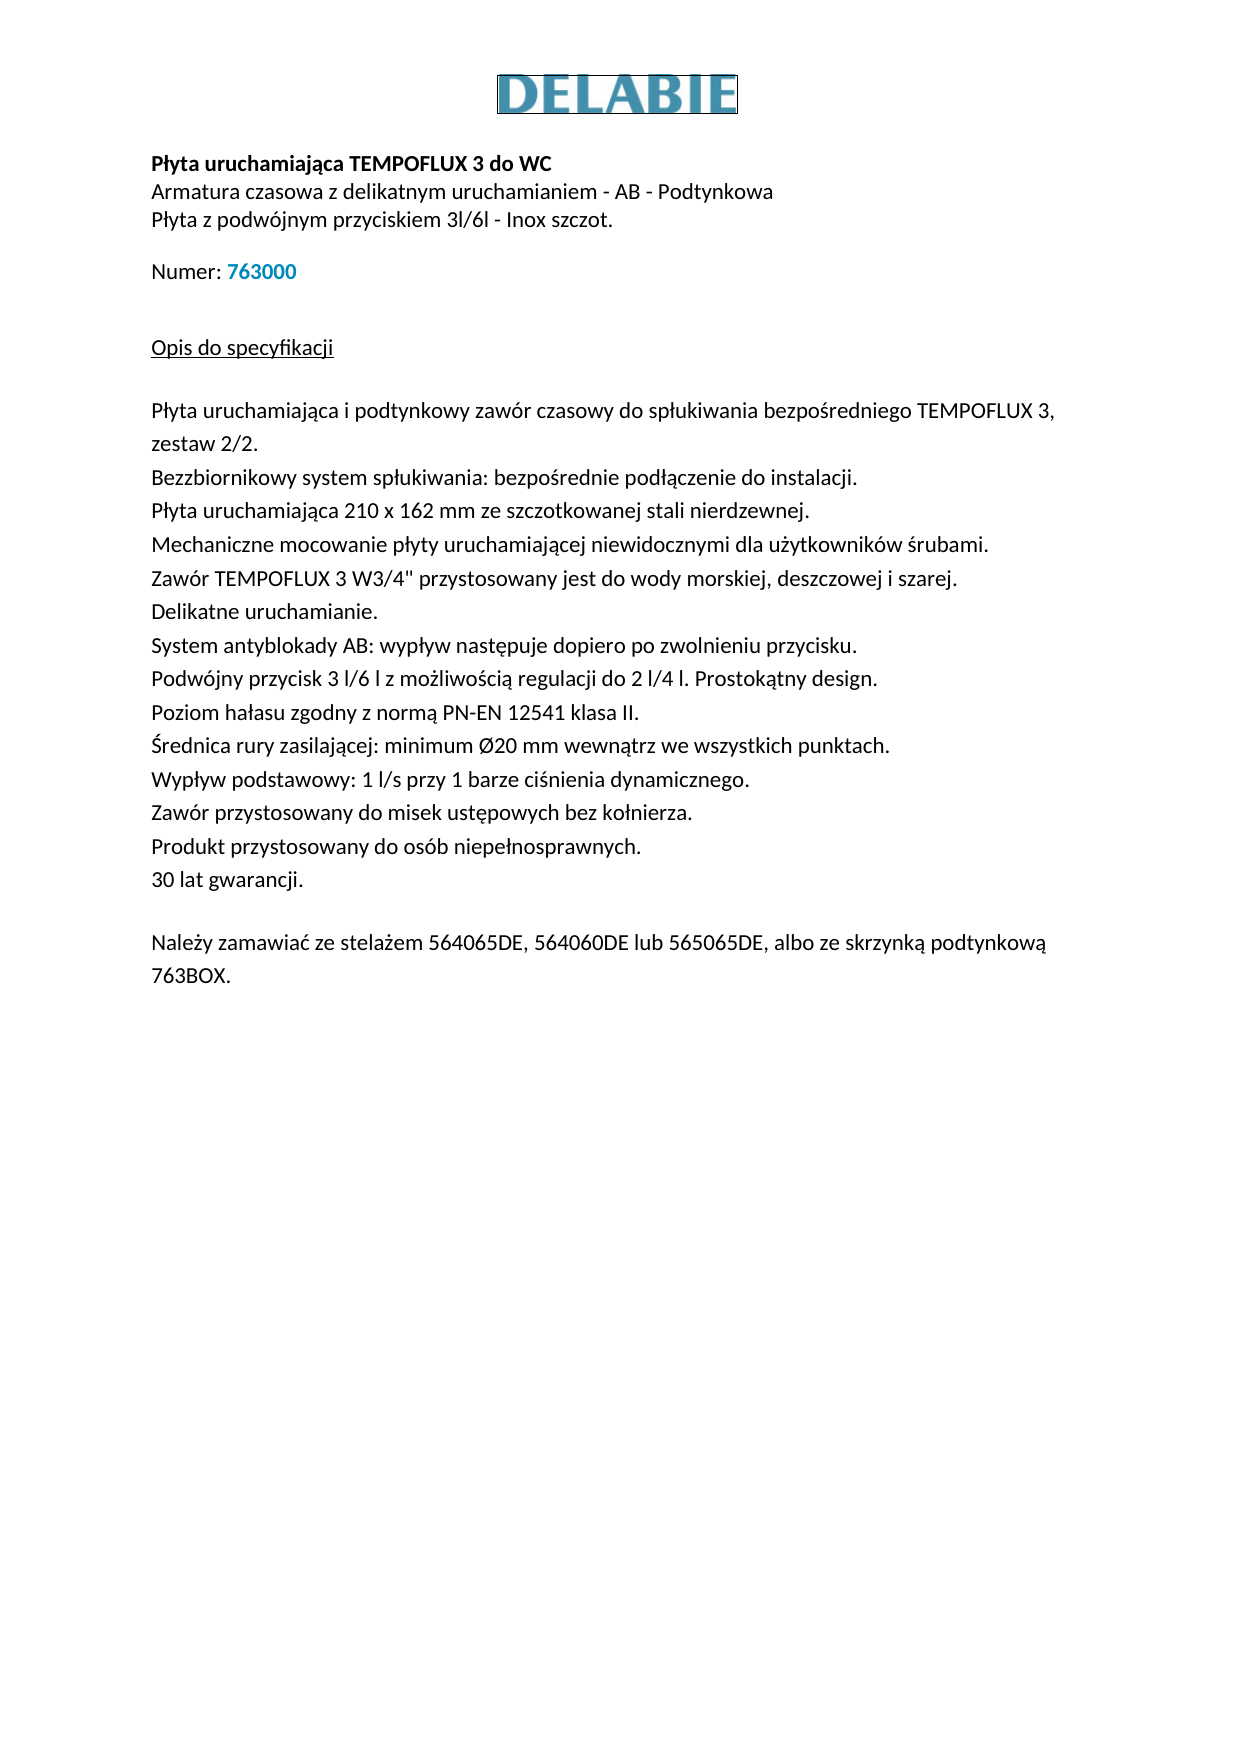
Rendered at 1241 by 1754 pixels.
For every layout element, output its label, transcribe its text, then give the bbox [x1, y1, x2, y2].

text Płyta uruchamiająca TEMPOFLUX 3 do WC [151, 149, 1084, 177]
text Numer: 763000 [151, 257, 1084, 285]
text Płyta uruchamiająca 210 x 162 mm ze szczotkowanej stali nierdzewnej. [151, 497, 1084, 525]
text Podwójny przycisk 3 l/6 l z możliwością regulacji do 2 l/4 l. Prostokątny design. [151, 664, 1084, 692]
text 30 lat gwarancji. [151, 866, 1084, 894]
picture [498, 76, 737, 113]
text Poziom hałasu zgodny z normą PN-EN 12541 klasa II. [151, 698, 1084, 726]
text Bezzbiornikowy system spłukiwania: bezpośrednie podłączenie do instalacji. [151, 463, 1084, 491]
text Płyta uruchamiająca i podtynkowy zawór czasowy do spłukiwania bezpośredniego TEMPOFLUX 3, zestaw 2/2. [151, 396, 1084, 458]
text System antyblokady AB: wypływ następuje dopiero po zwolnieniu przycisku. [151, 631, 1084, 659]
text Opis do specyfikacji [151, 333, 1084, 361]
text Zawór TEMPOFLUX 3 W3/4" przystosowany jest do wody morskiej, deszczowej i szarej. [151, 564, 1084, 592]
text Delikatne uruchamianie. [151, 597, 1084, 625]
text Zawór przystosowany do misek ustępowych bez kołnierza. [151, 798, 1084, 827]
text Armatura czasowa z delikatnym uruchamianiem - AB - Podtynkowa [151, 177, 1084, 205]
text Mechaniczne mocowanie płyty uruchamiającej niewidocznymi dla użytkowników śrubami. [151, 530, 1084, 558]
text Wypływ podstawowy: 1 l/s przy 1 barze ciśnienia dynamicznego. [151, 765, 1084, 793]
text Produkt przystosowany do osób niepełnosprawnych. [151, 832, 1084, 860]
text Należy zamawiać ze stelażem 564065DE, 564060DE lub 565065DE, albo ze skrzynką podtynkową 763BOX. [151, 928, 1084, 989]
text Średnica rury zasilającej: minimum Ø20 mm wewnątrz we wszystkich punktach. [151, 731, 1084, 759]
text Płyta z podwójnym przyciskiem 3l/6l - Inox szczot. [151, 205, 1084, 233]
